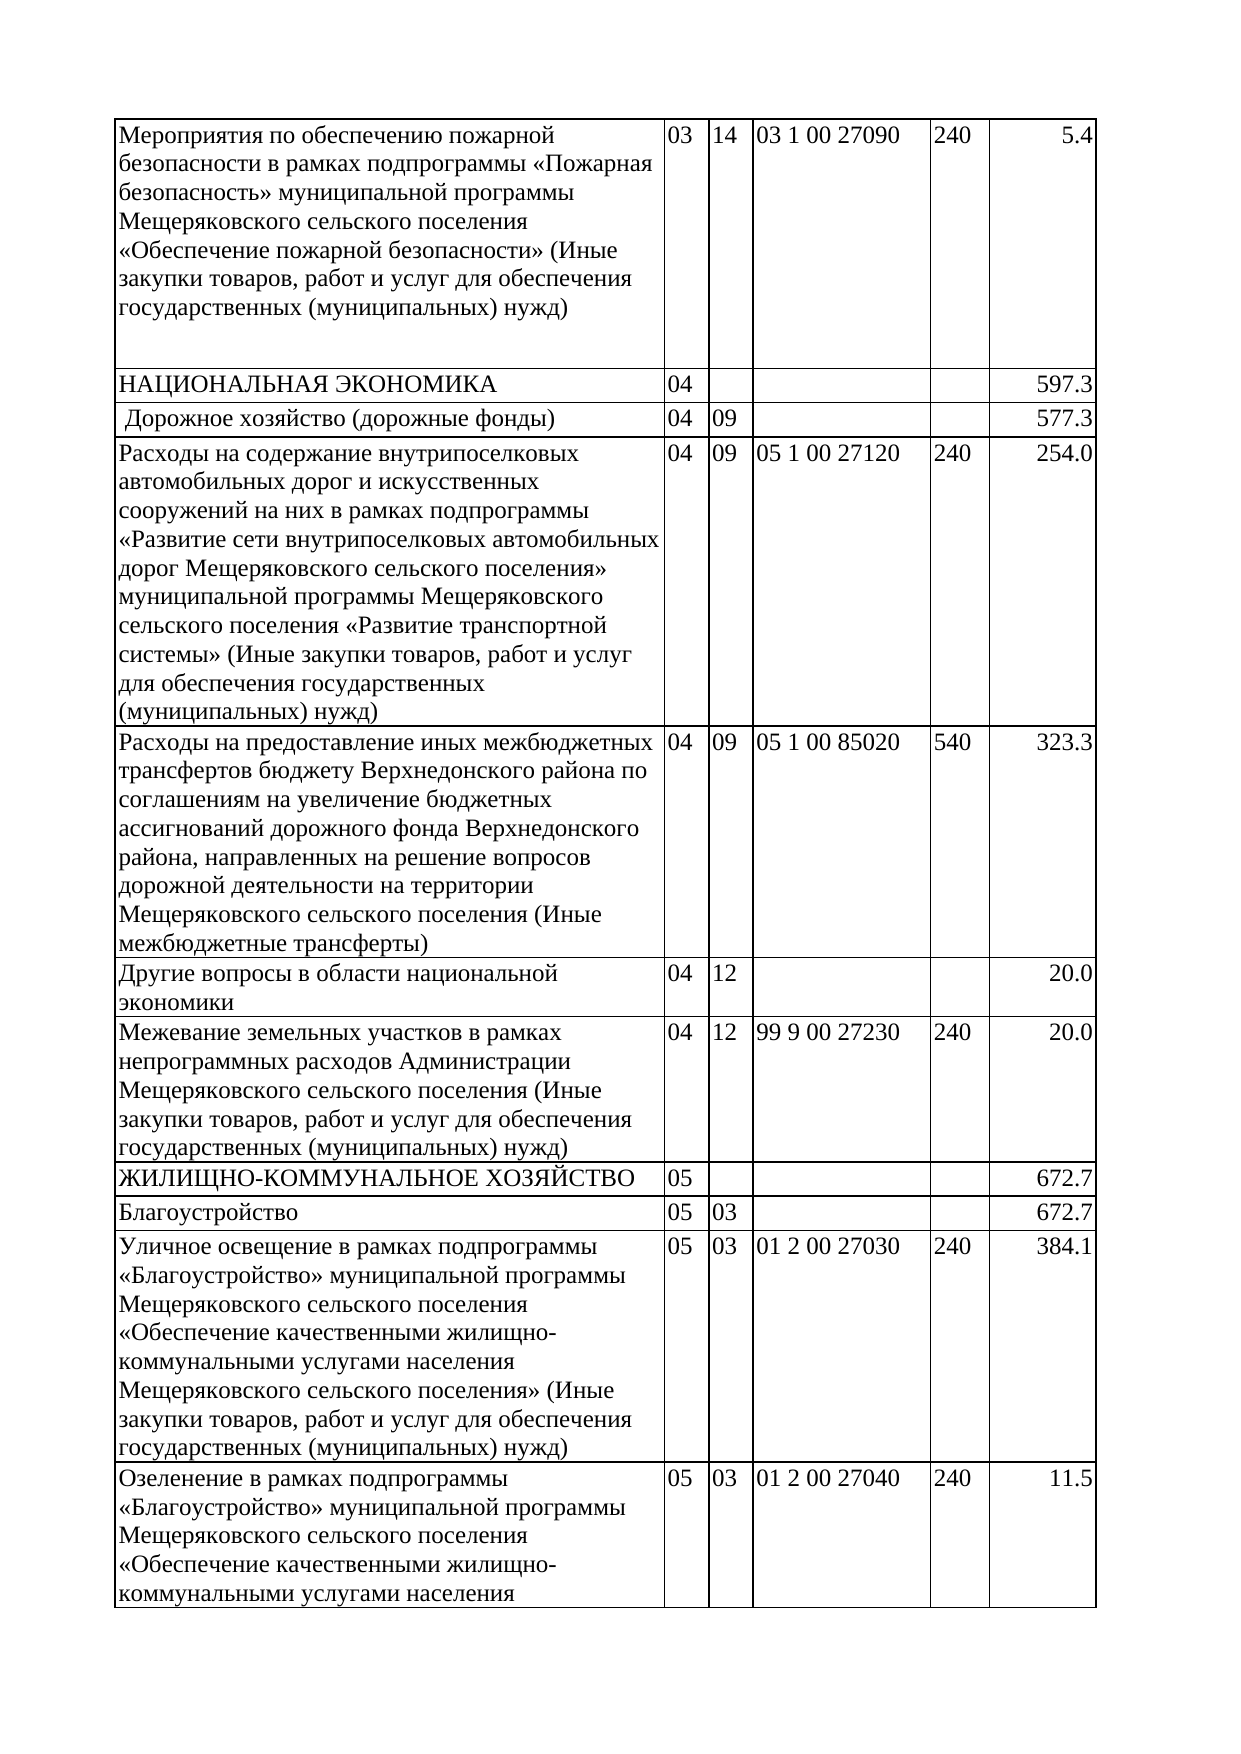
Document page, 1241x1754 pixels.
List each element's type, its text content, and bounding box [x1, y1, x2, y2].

table_cell 254.0 [990, 438, 1095, 725]
table_cell 03 [710, 1231, 752, 1461]
table_cell [931, 958, 989, 1016]
table_cell Мероприятия по обеспечению пожарной безопасности в рамках подпрограммы «Пожарная безопасность» муниципальной программы Мещеряковского сельского поселения «Обеспечение пожарной безопасности» (Иные закупки товаров, работ и услуг для обеспечения государственных (муниципальных) нужд) [116, 120, 664, 368]
table_cell 05 [665, 1163, 708, 1195]
table_cell 09 [710, 438, 752, 725]
table_cell 04 [665, 727, 708, 957]
table_cell 384.1 [990, 1231, 1095, 1461]
table_cell 03 [710, 1463, 752, 1607]
table_cell Благоустройство [116, 1197, 664, 1230]
table_cell 5.4 [990, 120, 1095, 368]
table_cell 03 [710, 1197, 752, 1230]
table_cell Дорожное хозяйство (дорожные фонды) [116, 403, 664, 436]
table_cell 03 [665, 120, 708, 368]
table_cell Расходы на содержание внутрипоселковых автомобильных дорог и искусственных сооружений на них в рамках подпрограммы «Развитие сети внутрипоселковых автомобильных дорог Мещеряковского сельского поселения» муниципальной программы Мещеряковского сельского поселения «Развитие транспортной системы» (Иные закупки товаров, работ и услуг для обеспечения государственных (муниципальных) нужд) [116, 438, 664, 725]
table_cell [754, 403, 930, 436]
table_cell 240 [931, 438, 989, 725]
table_cell 04 [665, 403, 708, 436]
table_cell 12 [710, 1017, 752, 1161]
table_cell 05 1 00 85020 [754, 727, 930, 957]
table_cell 04 [665, 958, 708, 1016]
table_cell 03 1 00 27090 [754, 120, 930, 368]
table_cell 323.3 [990, 727, 1095, 957]
table_cell 99 9 00 27230 [754, 1017, 930, 1161]
table_cell 240 [931, 1231, 989, 1461]
table_cell 01 2 00 27040 [754, 1463, 930, 1607]
table_cell 12 [710, 958, 752, 1016]
table_cell 597.3 [990, 369, 1095, 402]
table_cell 09 [710, 727, 752, 957]
table_cell 577.3 [990, 403, 1095, 436]
table_cell 20.0 [990, 1017, 1095, 1161]
table_cell [931, 1197, 989, 1230]
table_cell 14 [710, 120, 752, 368]
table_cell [116, 1463, 664, 1607]
table_cell Межевание земельных участков в рамках непрограммных расходов Администрации Мещеряковского сельского поселения (Иные закупки товаров, работ и услуг для обеспечения государственных (муниципальных) нужд) [116, 1017, 664, 1161]
table_cell [931, 403, 989, 436]
table_cell [754, 1197, 930, 1230]
table_cell 672.7 [990, 1163, 1095, 1195]
table_cell НАЦИОНАЛЬНАЯ ЭКОНОМИКА [116, 369, 664, 402]
table_cell 09 [710, 403, 752, 436]
table_cell 240 [931, 120, 989, 368]
table_cell 20.0 [990, 958, 1095, 1016]
table_cell [931, 1163, 989, 1195]
table_cell Расходы на предоставление иных межбюджетных трансфертов бюджету Верхнедонского района по соглашениям на увеличение бюджетных ассигнований дорожного фонда Верхнедонского района, направленных на решение вопросов дорожной деятельности на территории Мещеряковского сельского поселения (Иные межбюджетные трансферты) [116, 727, 664, 957]
table_cell [710, 1163, 752, 1195]
table_cell 240 [931, 1463, 989, 1607]
table_cell 04 [665, 1017, 708, 1161]
table_cell 240 [931, 1017, 989, 1161]
table_cell 01 2 00 27030 [754, 1231, 930, 1461]
table_cell 11.5 [990, 1463, 1095, 1607]
table_cell 04 [665, 369, 708, 402]
table_cell 05 [665, 1463, 708, 1607]
table_cell 540 [931, 727, 989, 957]
table_cell 05 1 00 27120 [754, 438, 930, 725]
table_cell 05 [665, 1231, 708, 1461]
table_cell [754, 958, 930, 1016]
table_cell [754, 1163, 930, 1195]
table_cell ЖИЛИЩНО-КОММУНАЛЬНОЕ ХОЗЯЙСТВО [116, 1163, 664, 1195]
table_cell 04 [665, 438, 708, 725]
table_cell [754, 369, 930, 402]
table_cell 672.7 [990, 1197, 1095, 1230]
table_cell Уличное освещение в рамках подпрограммы «Благоустройство» муниципальной программы Мещеряковского сельского поселения «Обеспечение качественными жилищно-коммунальными услугами населения Мещеряковского сельского поселения» (Иные закупки товаров, работ и услуг для обеспечения государственных (муниципальных) нужд) [116, 1231, 664, 1461]
table_cell Другие вопросы в области национальной экономики [116, 958, 664, 1016]
table_cell [710, 369, 752, 402]
table_cell 05 [665, 1197, 708, 1230]
table_cell [931, 369, 989, 402]
